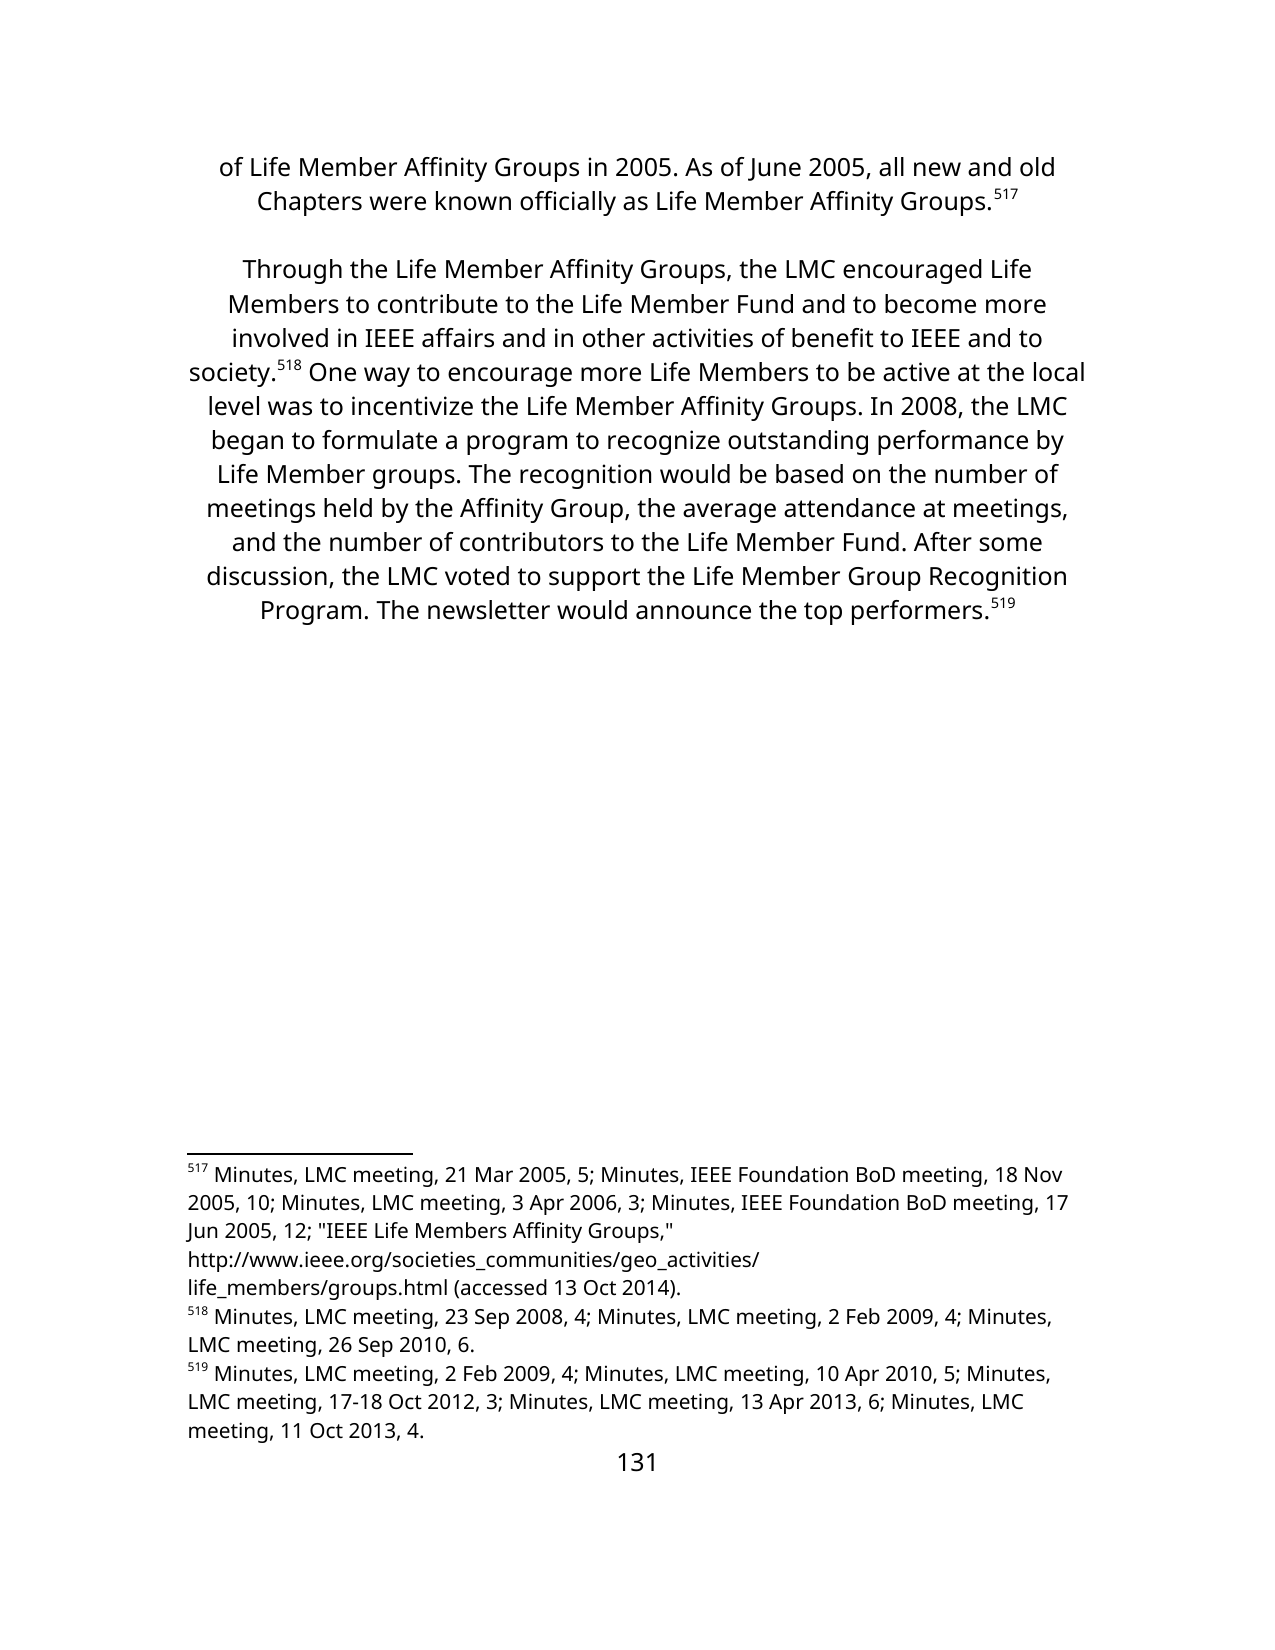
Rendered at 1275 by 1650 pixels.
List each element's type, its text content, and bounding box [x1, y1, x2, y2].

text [187, 150, 1087, 218]
text Through the Life Member Affinity Groups, the LMC encouraged Life Members to contribute to the Life Member Fund and to become more involved in IEEE affairs and in other activities of benefit to IEEE and to society. One way to encourage more Life Members to be active at the local level was to incentivize the Life Member Affinity Groups. In 2008, the LMC began to formulate a program to recognize outstanding performance by Life Member groups. The recognition would be based on the number of meetings held by the Affinity Group, the average attendance at meetings, and the number of contributors to the Life Member Fund. After some discussion, the LMC voted to support the Life Member Group Recognition Program. The newsletter would announce the top performers. [187, 252, 1087, 627]
